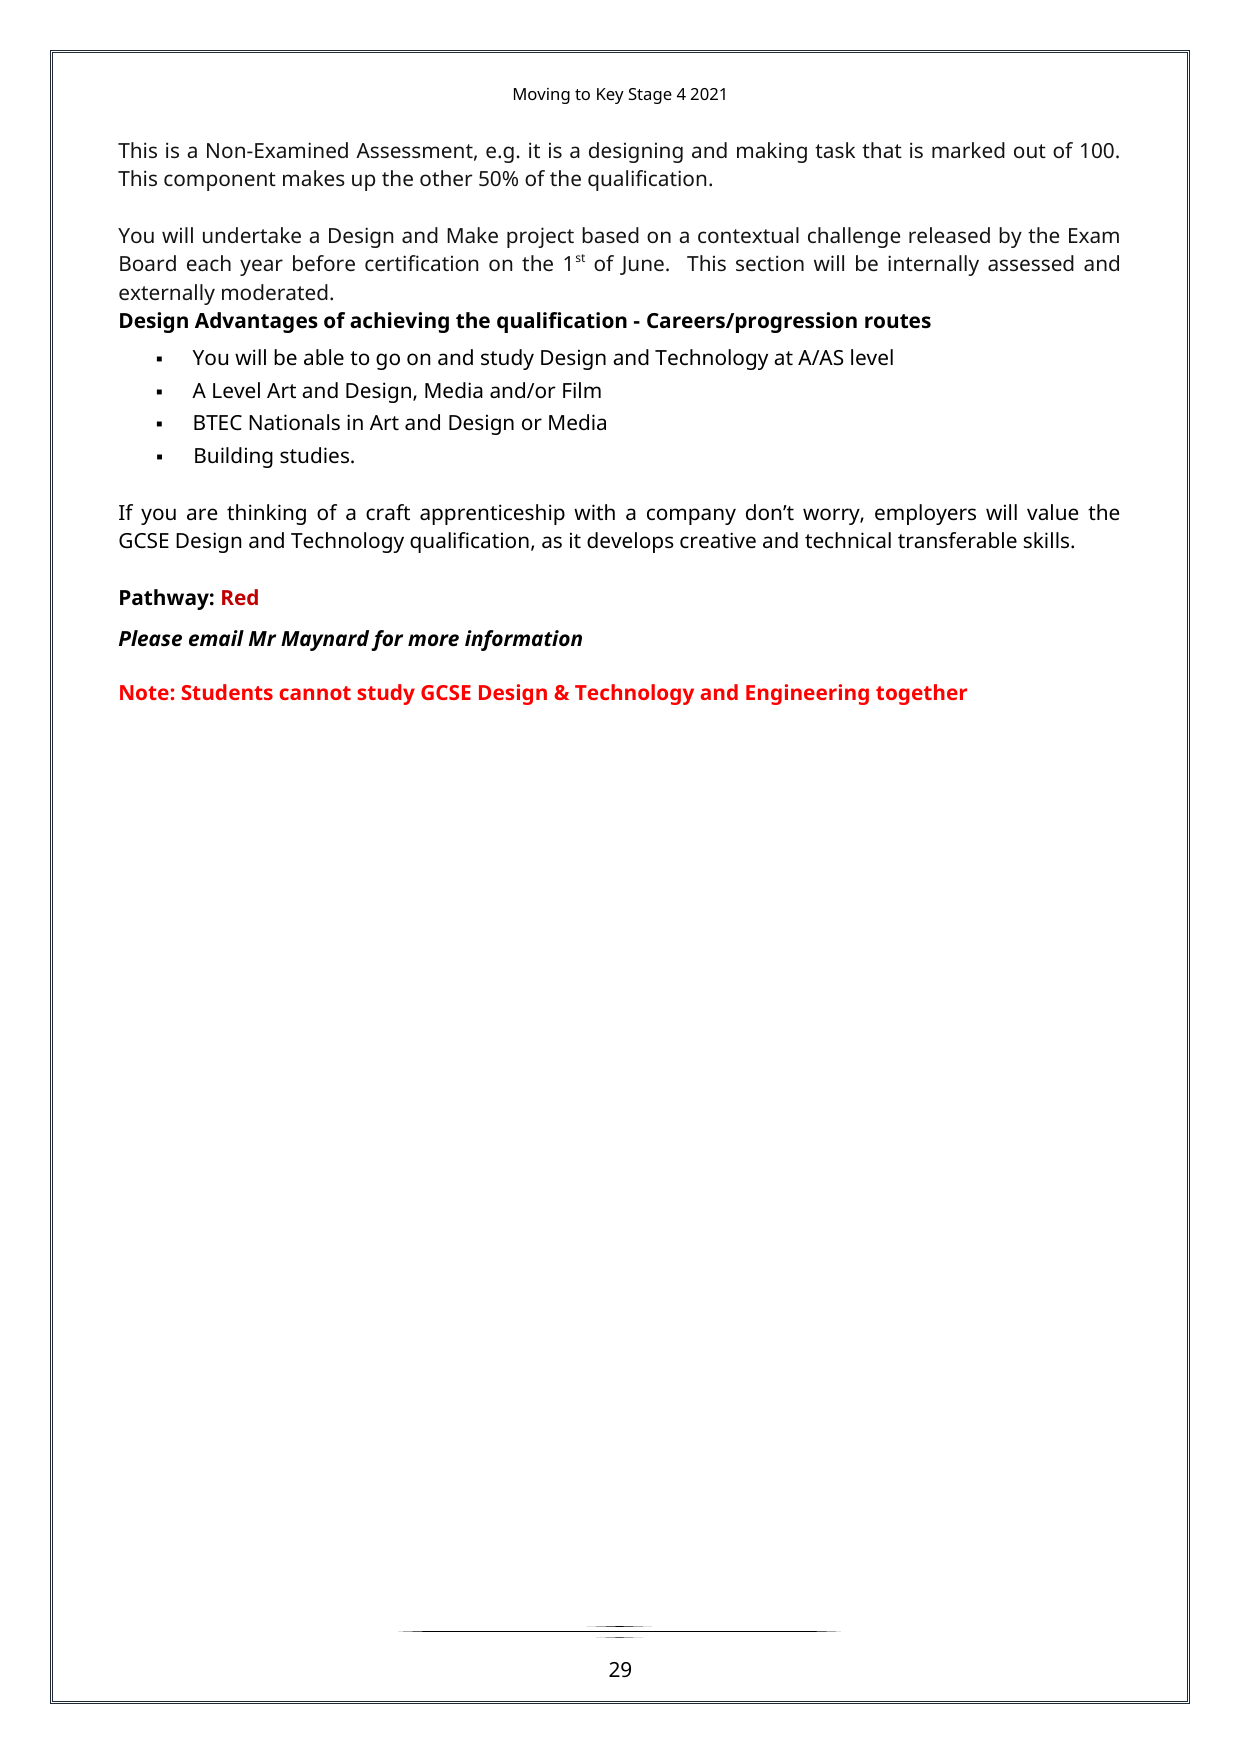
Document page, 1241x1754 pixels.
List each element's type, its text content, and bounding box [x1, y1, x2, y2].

list You will be able to go on and study Design and Technology at A/AS level [155, 343, 1122, 372]
list BTEC Nationals in Art and Design or Media [155, 408, 1122, 437]
text Design Advantages of achieving the qualification - Careers/progression routes [118, 306, 1122, 335]
text You will undertake a Design and Make project based on a contextual challenge released by the Exam Board each year before certification on the 1st of June. This section will be internally assessed and externally moderated. [118, 221, 1122, 306]
text Pathway: Red [118, 583, 1122, 612]
list Building studies. [156, 441, 1122, 469]
list A Level Art and Design, Media and/or Film [155, 376, 1122, 404]
text Please email Mr Maynard for more information [118, 624, 1122, 653]
text This is a Non-Examined Assessment, e.g. it is a designing and making task that is marked out of 100. This component makes up the other 50% of the qualification. [118, 136, 1122, 193]
text If you are thinking of a craft apprenticeship with a company don’t worry, employers will value the GCSE Design and Technology qualification, as it develops creative and technical transferable skills. [118, 498, 1122, 555]
text Note: Students cannot study GCSE Design & Technology and Engineering together [118, 678, 1122, 707]
